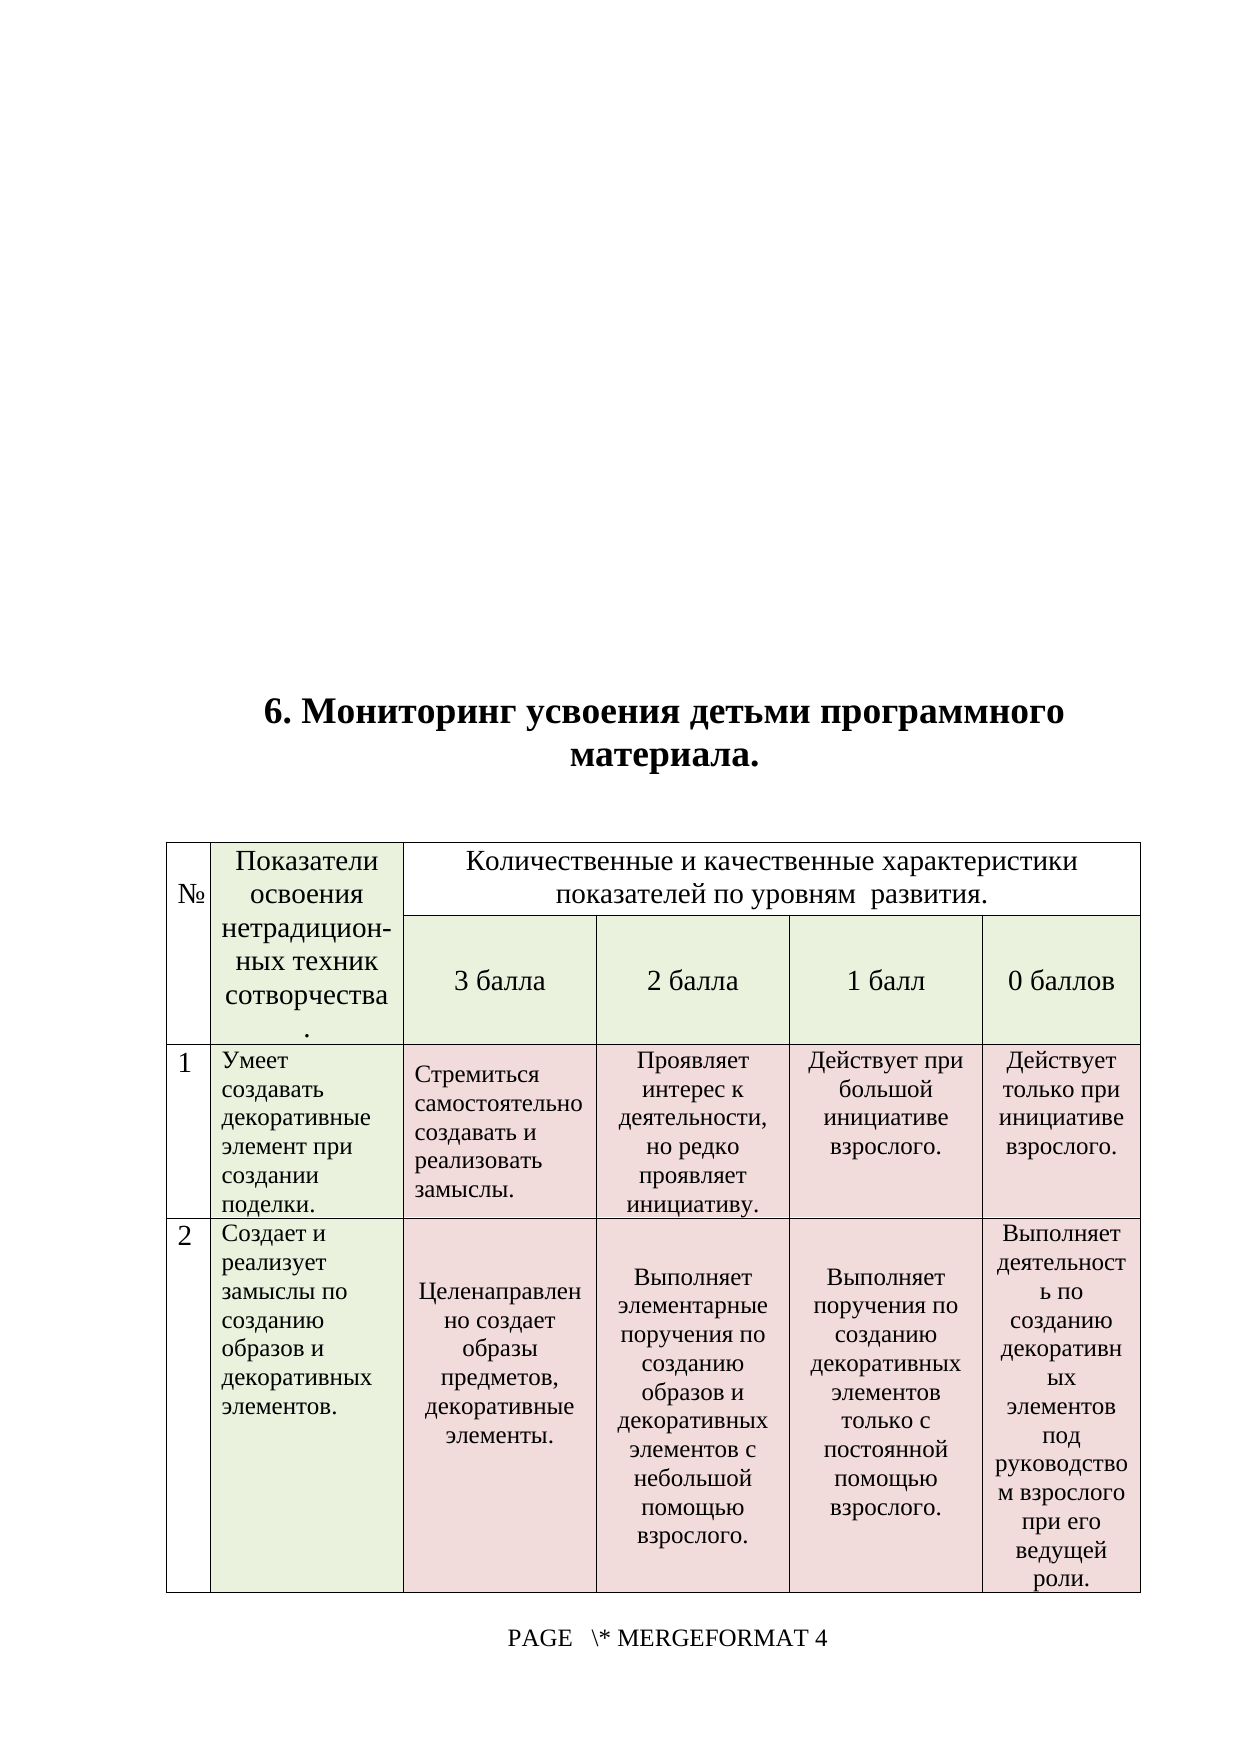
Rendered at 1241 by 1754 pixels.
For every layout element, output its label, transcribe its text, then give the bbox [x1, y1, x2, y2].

table_header Показатели освоения нетрадицион- ных техник сотворчества. [211, 843, 403, 1044]
table_cell Действует при большой инициативе взрослого. [790, 1045, 982, 1217]
table_cell 3 балла [404, 916, 596, 1044]
table_cell Выполняет деятельность по созданию декоративных элементов под руководством взрослого при его ведущей роли. [983, 1219, 1140, 1592]
table_cell 1 балл [790, 916, 982, 1044]
table_cell Проявляет интерес к деятельности, но редко проявляет инициативу. [597, 1045, 789, 1217]
table_header Количественные и качественные характеристики показателей по уровням развития. [404, 843, 1140, 914]
table_cell 2 [167, 1219, 210, 1592]
text 6. Мониторинг усвоения детьми программного материала. [177, 688, 1152, 774]
table_cell Создает и реализует замыслы по созданию образов и декоративных элементов. [211, 1219, 403, 1592]
table_cell 1 [167, 1045, 210, 1217]
table_cell Целенаправленно создает образы предметов, декоративные элементы. [404, 1219, 596, 1592]
table_header № [167, 843, 210, 1044]
table_cell Выполняет элементарные поручения по созданию образов и декоративных элементов с небольшой помощью взрослого. [597, 1219, 789, 1592]
table_cell Стремиться самостоятельно создавать и реализовать замыслы. [404, 1045, 596, 1217]
table_cell Умеет создавать декоративные элемент при создании поделки. [211, 1045, 403, 1217]
table_cell 0 баллов [983, 916, 1140, 1044]
table_cell Действует только при инициативе взрослого. [983, 1045, 1140, 1217]
table_cell 2 балла [597, 916, 789, 1044]
table_cell Выполняет поручения по созданию декоративных элементов только с постоянной помощью взрослого. [790, 1219, 982, 1592]
